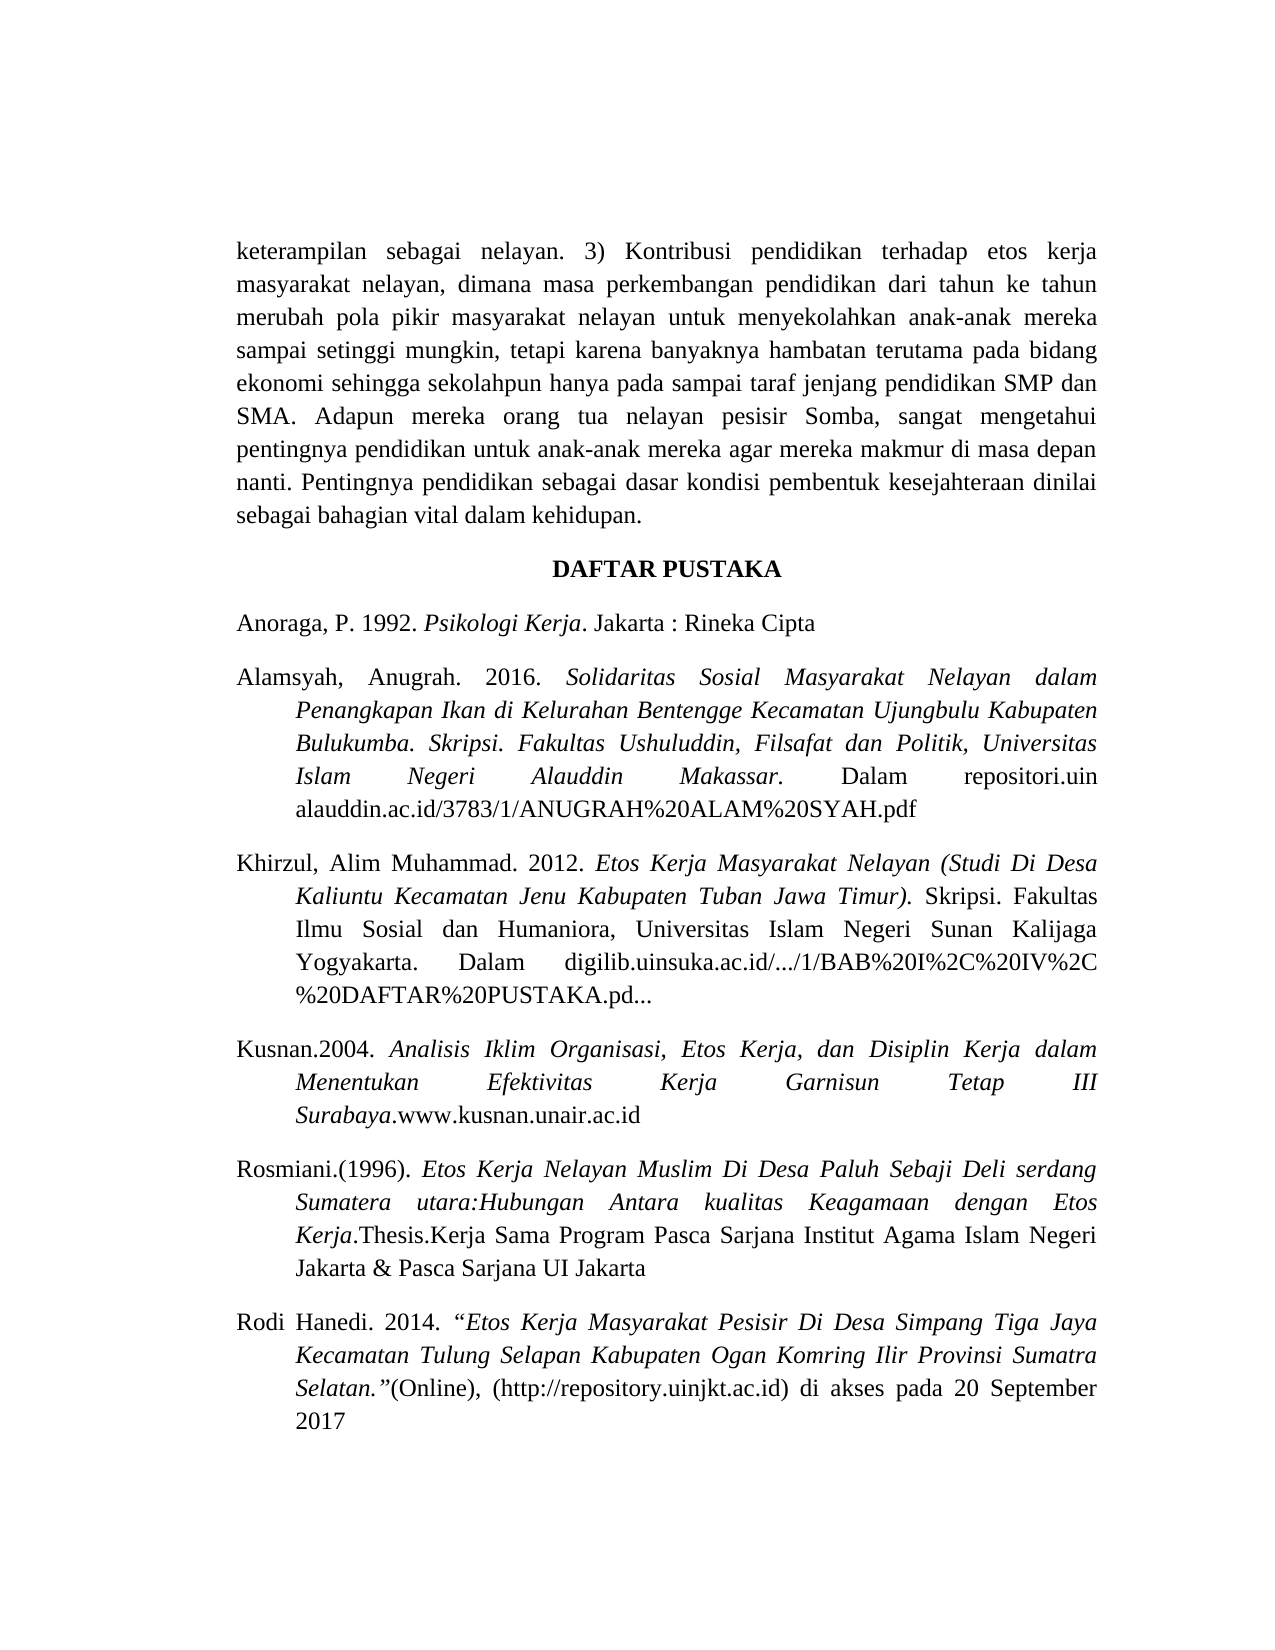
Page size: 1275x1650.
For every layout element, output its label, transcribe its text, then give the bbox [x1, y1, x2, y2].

text Anoraga, P. 1992. Psikologi Kerja. Jakarta : Rineka Cipta [236, 608, 1098, 637]
text Rodi Hanedi. 2014. “Etos Kerja Masyarakat Pesisir Di Desa Simpang Tiga Jaya Kecamatan Tulung Selapan Kabupaten Ogan Komring Ilir Provinsi Sumatra Selatan.”(Online), (http://repository.uinjkt.ac.id) di akses pada 20 September 2017 [236, 1307, 1098, 1434]
text Rosmiani.(1996). Etos Kerja Nelayan Muslim Di Desa Paluh Sebaji Deli serdang Sumatera utara:Hubungan Antara kualitas Keagamaan dengan Etos Kerja.Thesis.Kerja Sama Program Pasca Sarjana Institut Agama Islam Negeri Jakarta & Pasca Sarjana UI Jakarta [236, 1154, 1098, 1282]
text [236, 236, 1098, 529]
text Alamsyah, Anugrah. 2016. Solidaritas Sosial Masyarakat Nelayan dalam Penangkapan Ikan di Kelurahan Bentengge Kecamatan Ujungbulu Kabupaten Bulukumba. Skripsi. Fakultas Ushuluddin, Filsafat dan Politik, Universitas Islam Negeri Alauddin Makassar. Dalam repositori.uin alauddin.ac.id/3783/1/ANUGRAH%20ALAM%20SYAH.pdf [236, 662, 1098, 823]
text Kusnan.2004. Analisis Iklim Organisasi, Etos Kerja, dan Disiplin Kerja dalam Menentukan Efektivitas Kerja Garnisun Tetap III Surabaya.www.kusnan.unair.ac.id [236, 1034, 1098, 1129]
text Khirzul, Alim Muhammad. 2012. Etos Kerja Masyarakat Nelayan (Studi Di Desa Kaliuntu Kecamatan Jenu Kabupaten Tuban Jawa Timur). Skripsi. Fakultas Ilmu Sosial dan Humaniora, Universitas Islam Negeri Sunan Kalijaga Yogyakarta. Dalam digilib.uinsuka.ac.id/.../1/BAB%20I%2C%20IV%2C%20DAFTAR%20PUSTAKA.pd... [236, 848, 1098, 1009]
text DAFTAR PUSTAKA [236, 554, 1098, 583]
